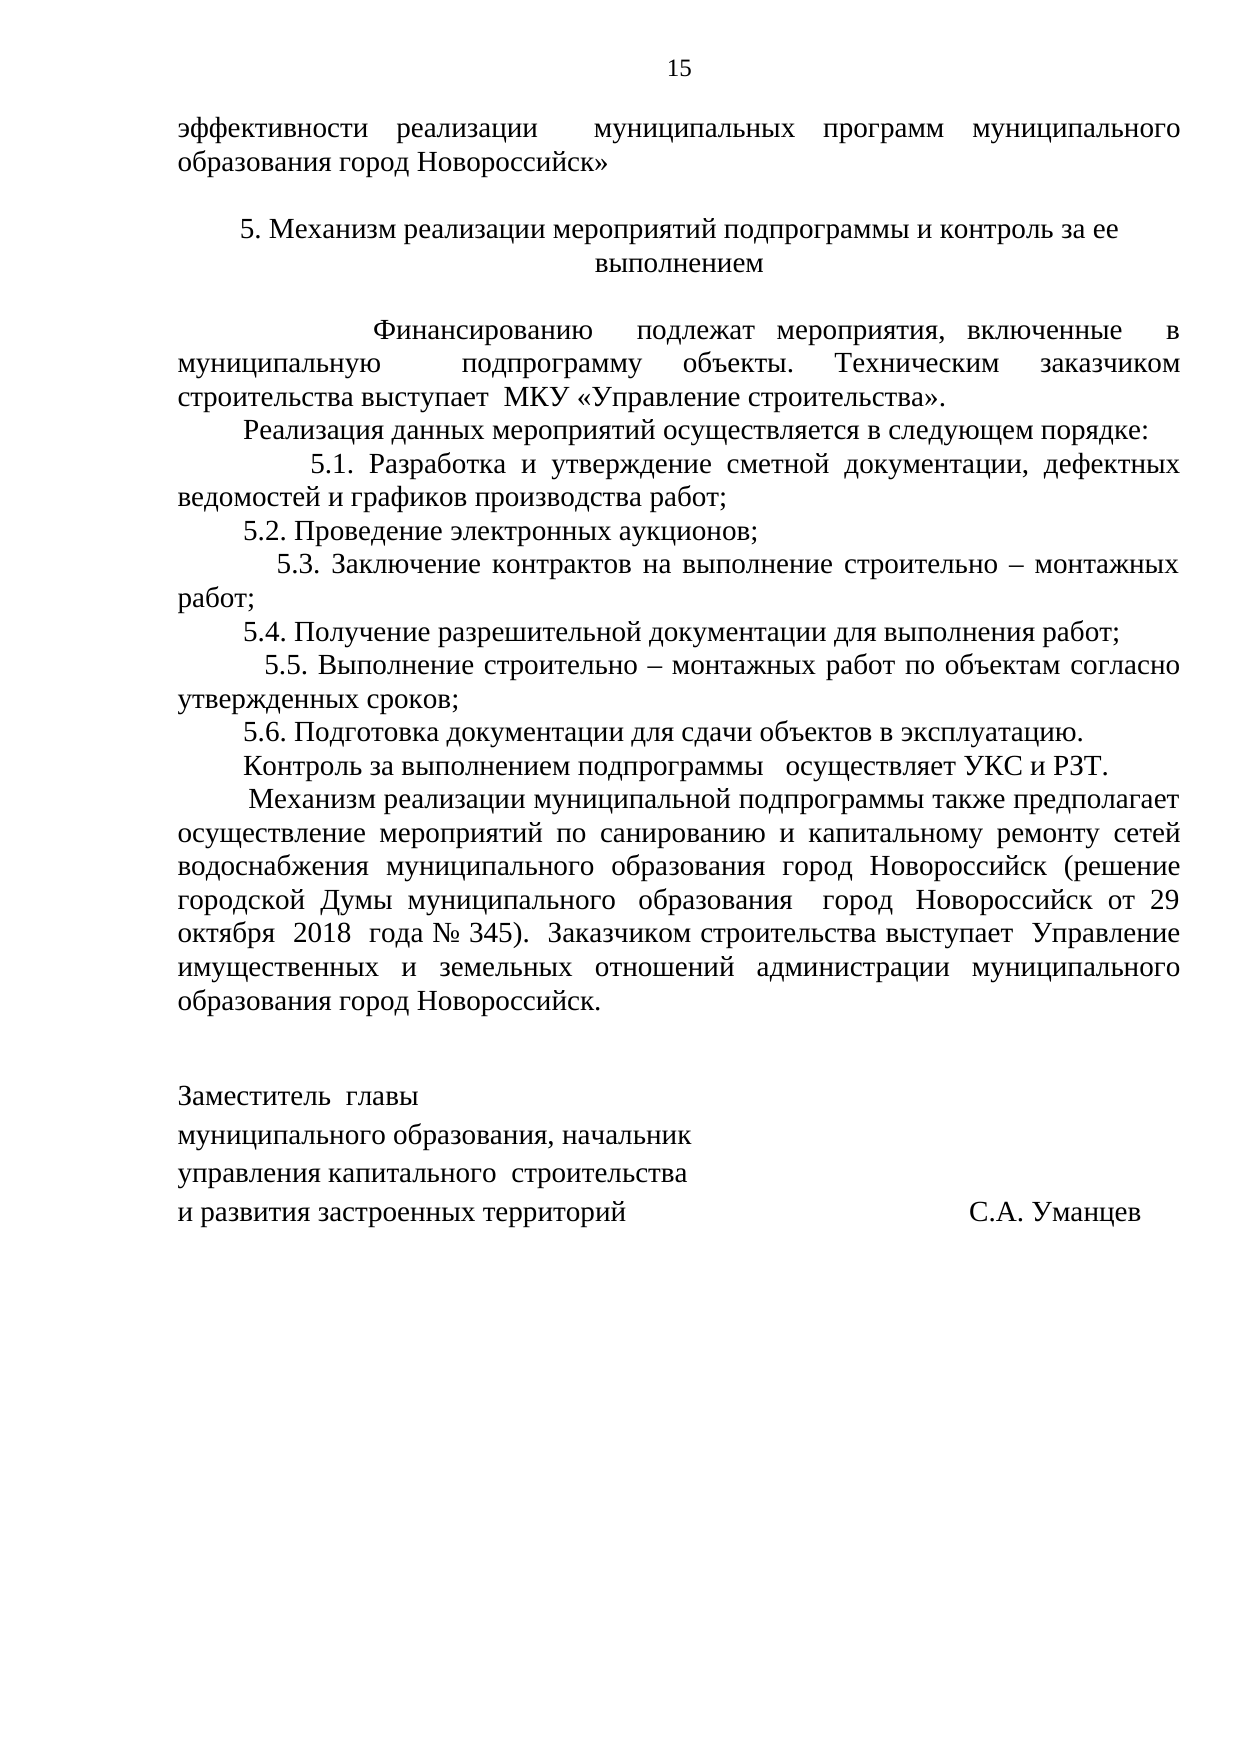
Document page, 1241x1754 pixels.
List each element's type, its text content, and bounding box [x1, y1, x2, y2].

text 5.6. Подготовка документации для сдачи объектов в эксплуатацию. [177, 714, 1181, 748]
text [177, 111, 1181, 178]
text управления капитального строительства [177, 1156, 1181, 1189]
text 5.3. Заключение контрактов на выполнение строительно – монтажных работ; [177, 547, 1181, 614]
text Контроль за выполнением подпрограммы осуществляет УКС и РЗТ. [177, 748, 1181, 781]
text Механизм реализации муниципальной подпрограммы также предполагает осуществление мероприятий по санированию и капитальному ремонту сетей водоснабжения муниципального образования город Новороссийск (решение городской Думы муниципального образования город Новороссийск от 29 октября 2018 года № 345). Заказчиком строительства выступает Управление имущественных и земельных отношений администрации муниципального образования город Новороссийск. [177, 781, 1181, 1016]
text 5.2. Проведение электронных аукционов; [177, 513, 1181, 547]
text Реализация данных мероприятий осуществляется в следующем порядке: [177, 412, 1181, 446]
text муниципального образования, начальник [177, 1117, 1181, 1151]
text 5. Механизм реализации мероприятий подпрограммы и контроль за ее выполнением [177, 211, 1181, 278]
text и развития застроенных территорий С.А. Уманцев [177, 1194, 1181, 1228]
text 5.1. Разработка и утверждение сметной документации, дефектных ведомостей и графиков производства работ; [177, 446, 1181, 513]
text 5.4. Получение разрешительной документации для выполнения работ; [177, 614, 1181, 647]
text Финансированию подлежат мероприятия, включенные в муниципальную подпрограмму объекты. Техническим заказчиком строительства выступает МКУ «Управление строительства». [177, 312, 1181, 412]
text 5.5. Выполнение строительно – монтажных работ по объектам согласно утвержденных сроков; [177, 647, 1181, 714]
text Заместитель главы [177, 1078, 1181, 1112]
